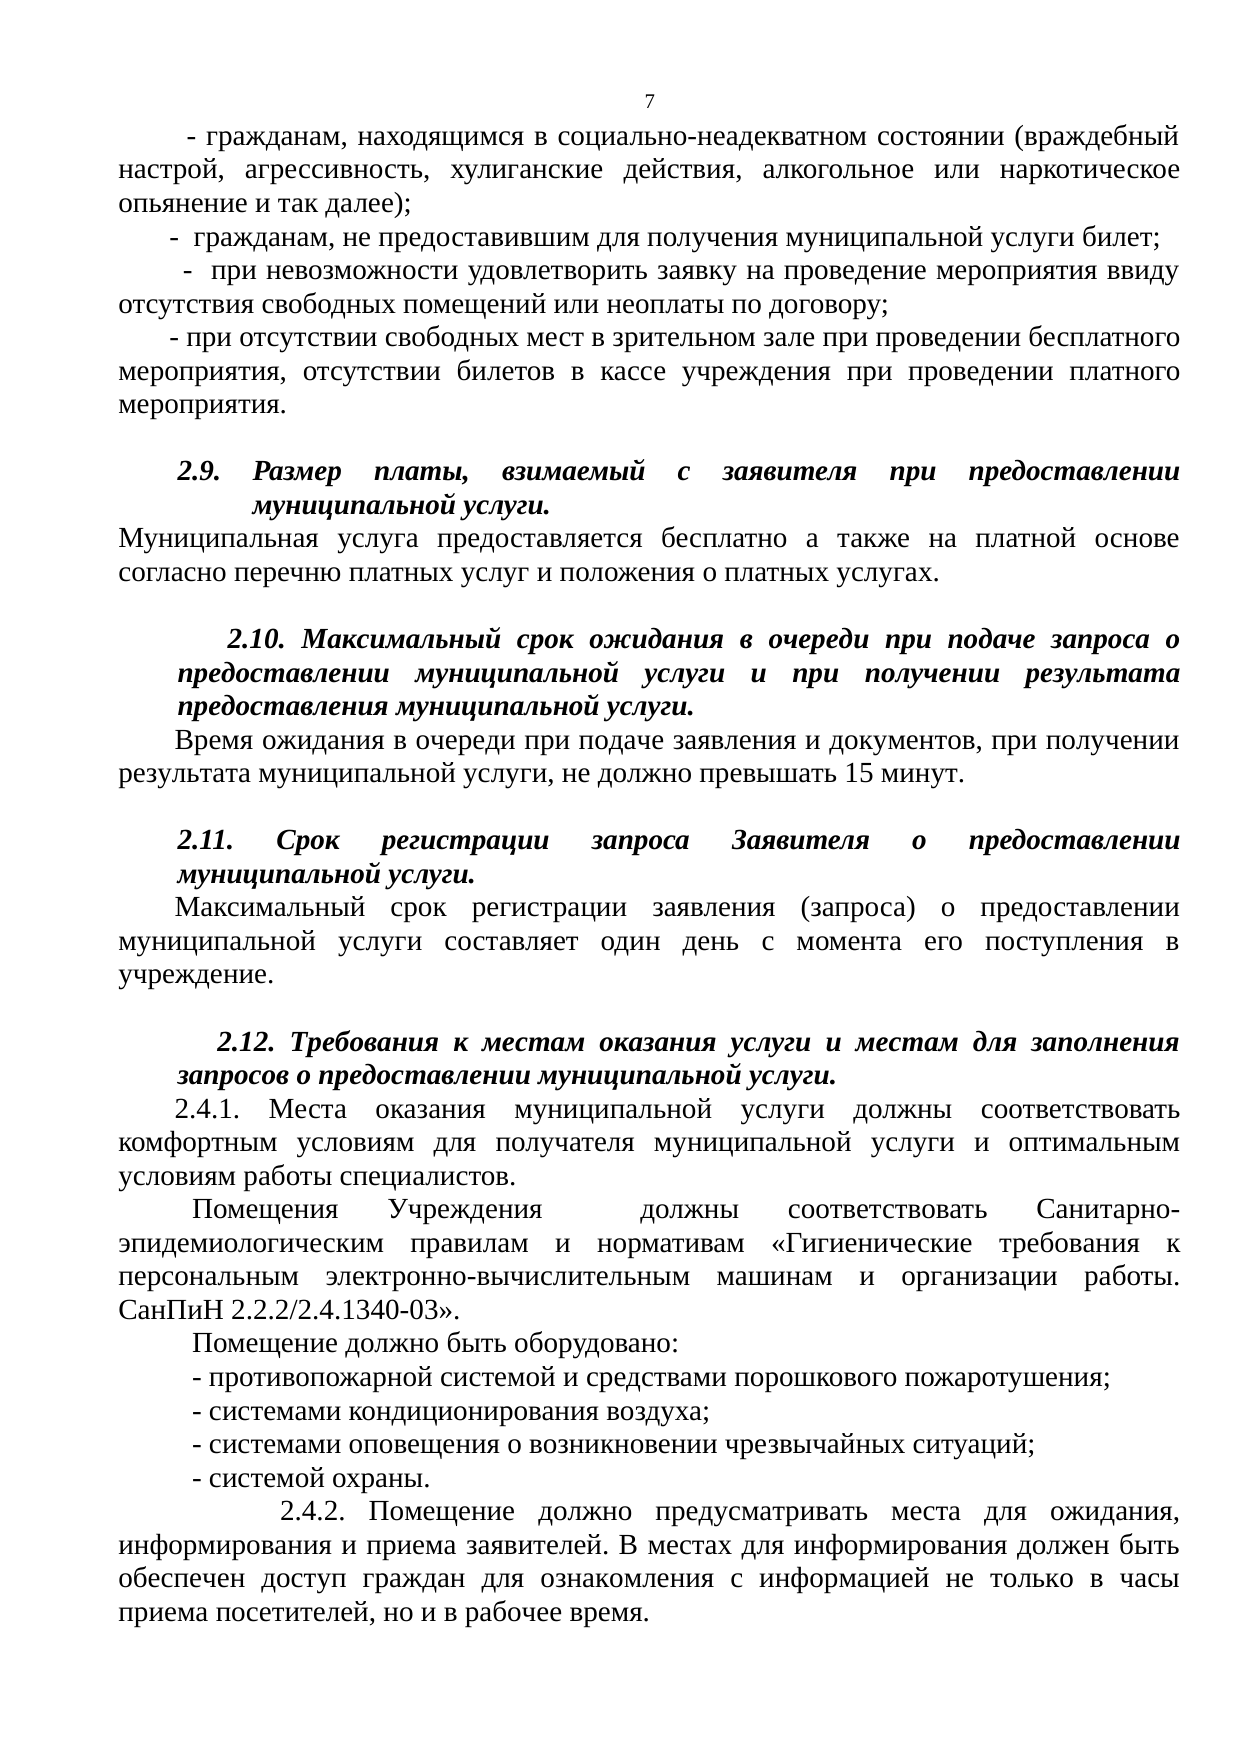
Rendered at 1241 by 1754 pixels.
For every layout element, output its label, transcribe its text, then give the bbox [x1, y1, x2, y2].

list Размер платы, взимаемый с заявителя при предоставлении муниципальной услуги. [177, 453, 1181, 521]
text - противопожарной системой и средствами порошкового пожаротушения; [118, 1359, 1181, 1393]
text Муниципальная услуга предоставляется бесплатно а также на платной основе согласно перечню платных услуг и положения о платных услугах. [118, 521, 1181, 588]
text - при отсутствии свободных мест в зрительном зале при проведении бесплатного мероприятия, отсутствии билетов в кассе учреждения при проведении платного мероприятия. [118, 319, 1181, 420]
text - системами оповещения о возникновении чрезвычайных ситуаций; [118, 1426, 1181, 1460]
text Помещение должно быть оборудовано: [118, 1326, 1181, 1359]
text - системами кондиционирования воздуха; [118, 1393, 1181, 1426]
text 2.10. Максимальный срок ожидания в очереди при подаче запроса о предоставлении муниципальной услуги и при получении результата предоставления муниципальной услуги. [118, 621, 1181, 722]
text Помещения Учреждения должны соответствовать Санитарно-эпидемиологическим правилам и нормативам «Гигиенические требования к персональным электронно-вычислительным машинам и организации работы. СанПиН 2.2.2/2.4.1340-03». [118, 1191, 1181, 1326]
text - гражданам, находящимся в социально-неадекватном состоянии (враждебный настрой, агрессивность, хулиганские действия, алкогольное или наркотическое опьянение и так далее); [118, 118, 1181, 219]
text - гражданам, не предоставившим для получения муниципальной услуги билет; [118, 219, 1181, 252]
text 2.4.1. Места оказания муниципальной услуги должны соответствовать комфортным условиям для получателя муниципальной услуги и оптимальным условиям работы специалистов. [118, 1091, 1181, 1191]
text 2.4.2. Помещение должно предусматривать места для ожидания, информирования и приема заявителей. В местах для информирования должен быть обеспечен доступ граждан для ознакомления с информацией не только в часы приема посетителей, но и в рабочее время. [118, 1493, 1181, 1627]
text Время ожидания в очереди при подаче заявления и документов, при получении результата муниципальной услуги, не должно превышать 15 минут. [118, 722, 1181, 789]
text 2.11. Срок регистрации запроса Заявителя о предоставлении муниципальной услуги. [177, 822, 1181, 889]
text - при невозможности удовлетворить заявку на проведение мероприятия ввиду отсутствия свободных помещений или неоплаты по договору; [118, 252, 1181, 319]
text - системой охраны. [118, 1460, 1181, 1493]
text 2.12. Требования к местам оказания услуги и местам для заполнения запросов о предоставлении муниципальной услуги. [118, 1024, 1181, 1091]
text Максимальный срок регистрации заявления (запроса) о предоставлении муниципальной услуги составляет один день с момента его поступления в учреждение. [118, 889, 1181, 990]
